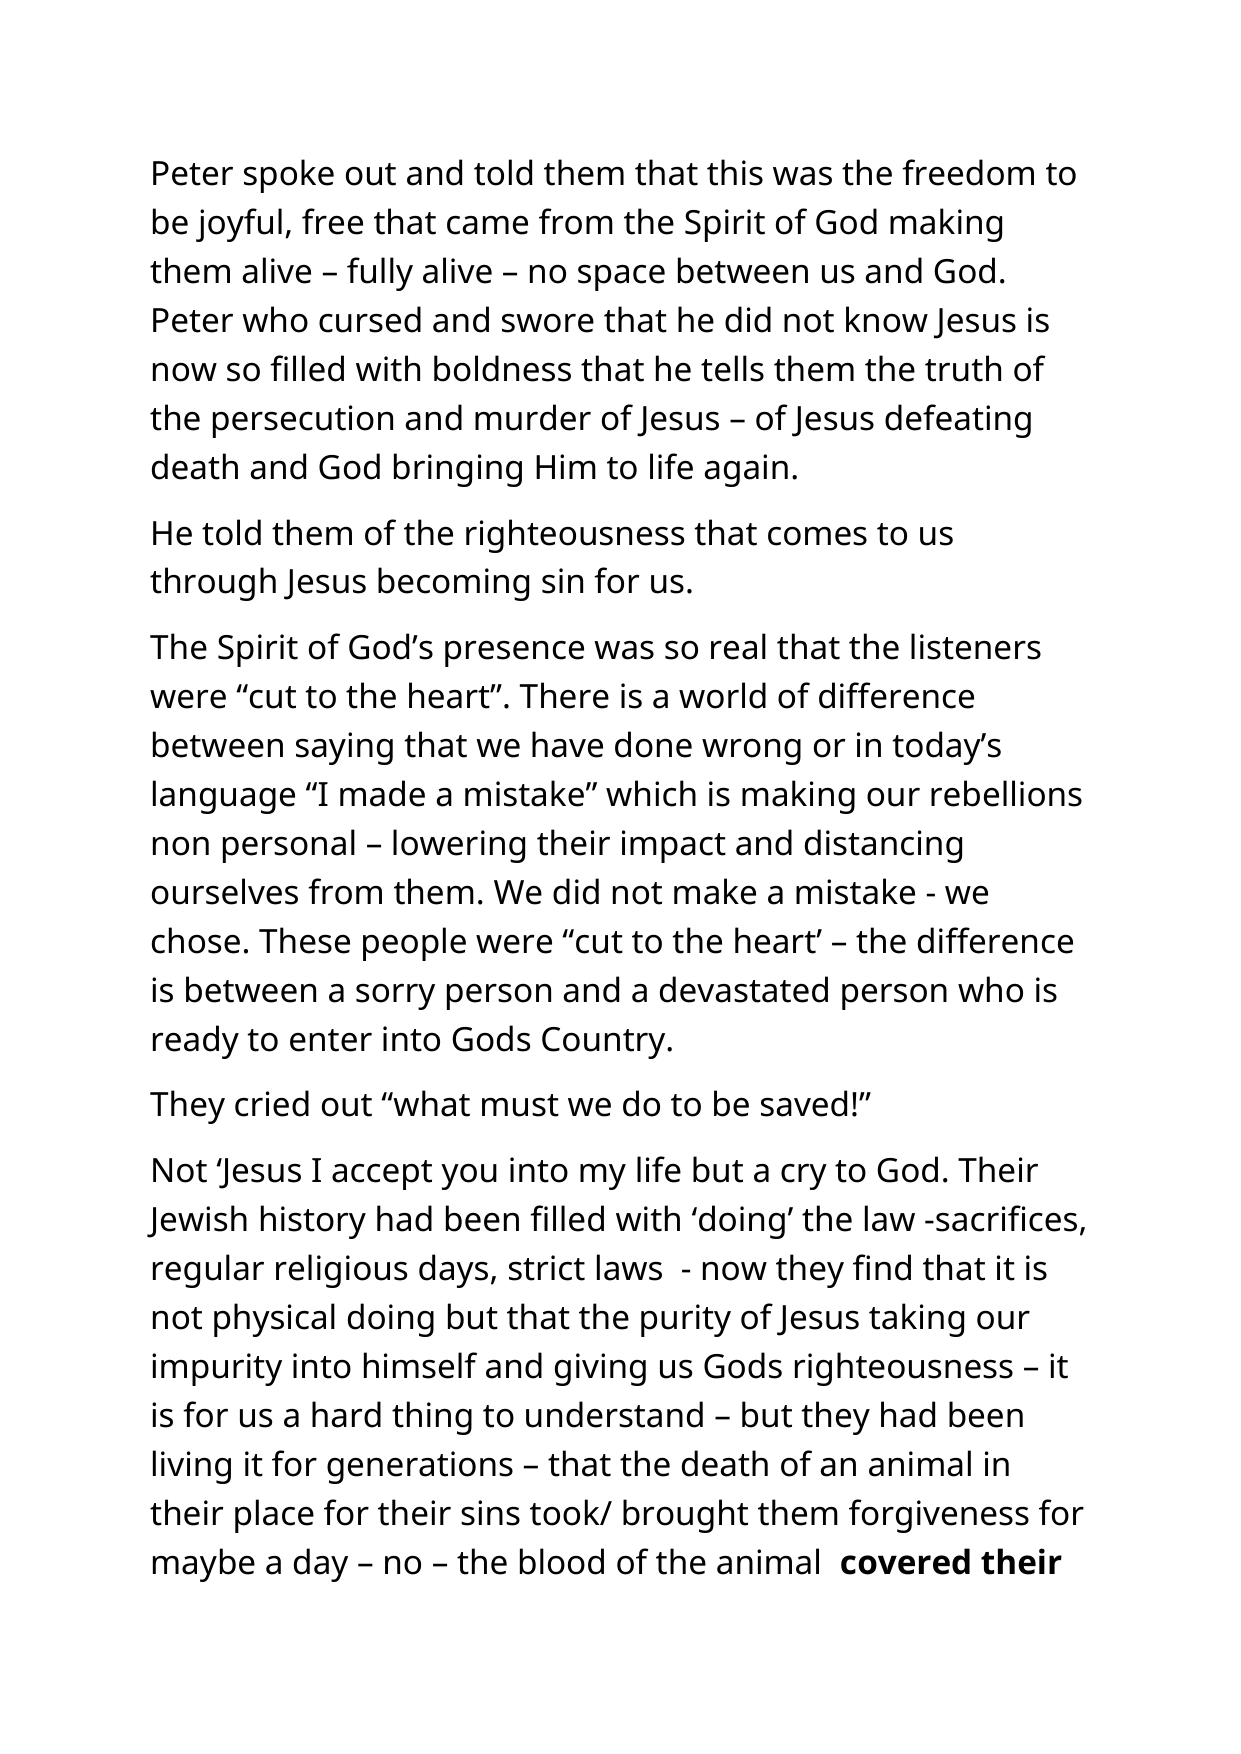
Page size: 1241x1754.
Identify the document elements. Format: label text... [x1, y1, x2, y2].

text He told them of the righteousness that comes to us through Jesus becoming sin for us. [150, 509, 1090, 604]
text They cried out “what must we do to be saved!” [150, 1081, 1090, 1127]
text The Spirit of God’s presence was so real that the listeners were “cut to the heart”. There is a world of difference between saying that we have done wrong or in today’s language “I made a mistake” which is making our rebellions non personal – lowering their impact and distancing ourselves from them. We did not make a mistake - we chose. These people were “cut to the heart’ – the difference is between a sorry person and a devastated person who is ready to enter into Gods Country. [150, 624, 1090, 1061]
text Peter spoke out and told them that this was the freedom to be joyful, free that came from the Spirit of God making them alive – fully alive – no space between us and God. Peter who cursed and swore that he did not know Jesus is now so filled with boldness that he tells them the truth of the persecution and murder of Jesus – of Jesus defeating death and God bringing Him to life again. [150, 150, 1090, 489]
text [150, 1147, 1090, 1584]
